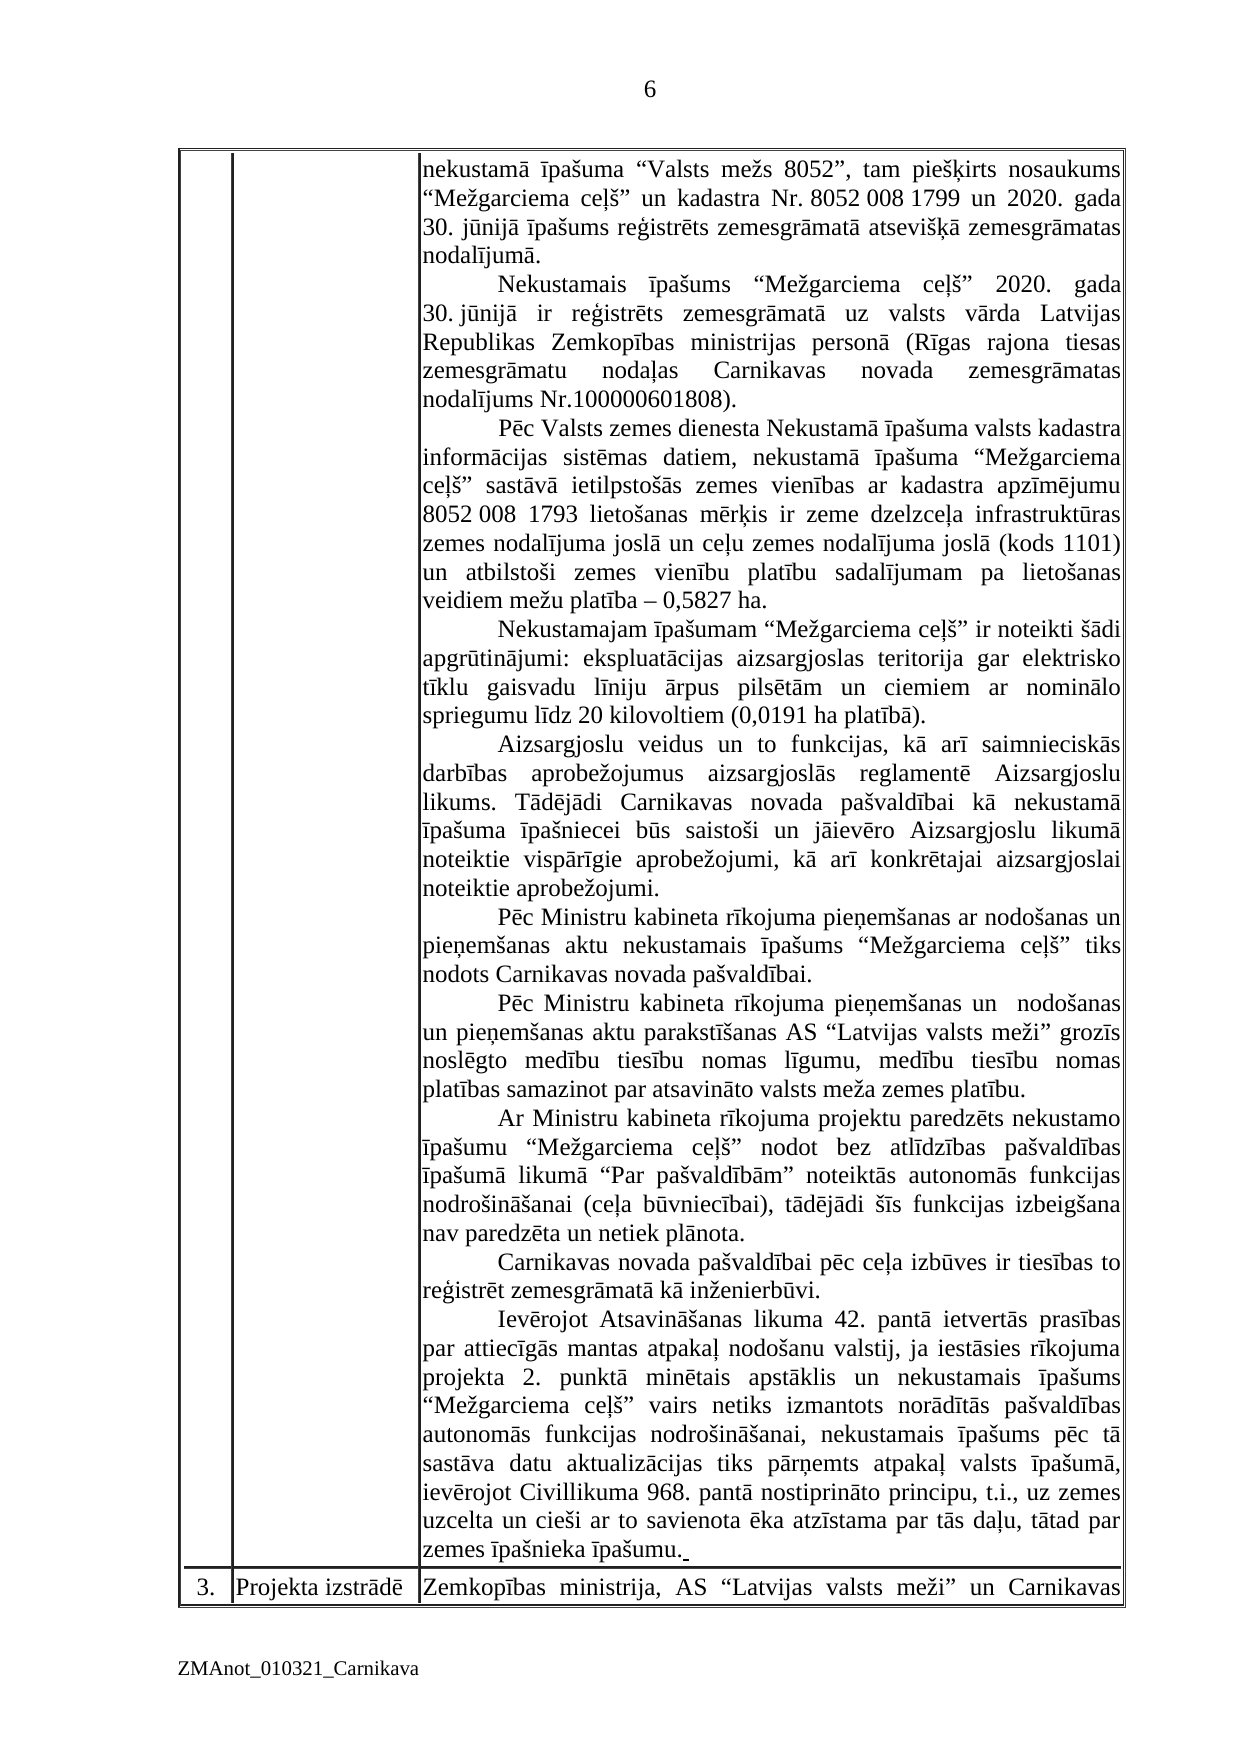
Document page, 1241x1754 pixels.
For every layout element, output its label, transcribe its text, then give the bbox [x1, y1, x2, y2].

table_cell 3. [181, 1566, 232, 1604]
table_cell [419, 151, 1123, 1566]
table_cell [232, 1569, 419, 1604]
table_cell 2. [181, 151, 232, 1566]
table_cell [232, 151, 419, 1566]
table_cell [419, 1566, 1123, 1604]
